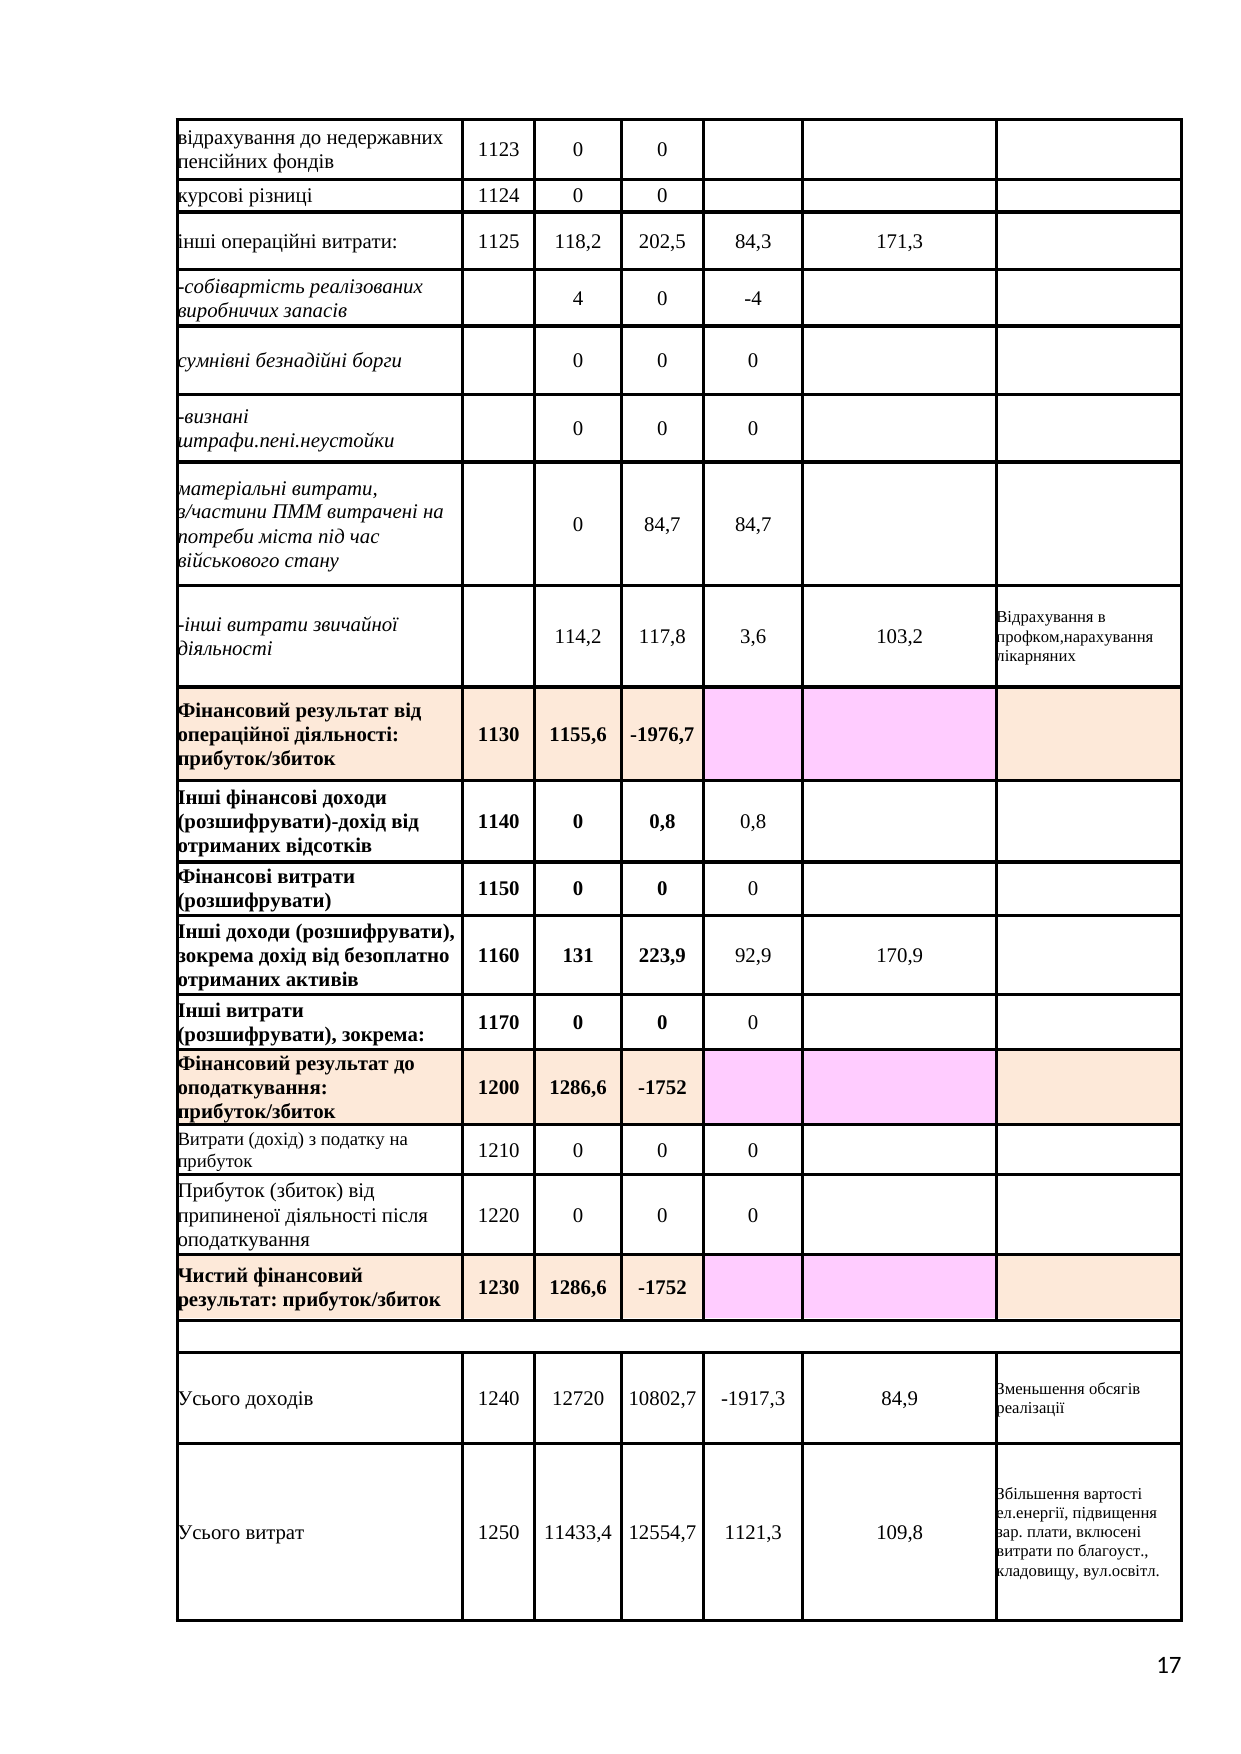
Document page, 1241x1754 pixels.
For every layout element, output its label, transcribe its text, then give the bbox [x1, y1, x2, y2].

table_cell -інші витрати звичайної діяльності [179, 587, 461, 685]
table_cell [804, 864, 995, 913]
table_cell 0 [623, 271, 702, 324]
table_cell 1250 [464, 1445, 533, 1618]
table_cell 0 [536, 1176, 620, 1253]
table_cell 4 [536, 271, 620, 324]
table_cell Фінансовий результат до оподаткування: прибуток/збиток [179, 1051, 461, 1123]
table_cell Усього доходів [179, 1354, 461, 1442]
table_cell [464, 271, 533, 324]
table_cell 0 [536, 181, 620, 210]
table_cell Інші витрати (розшифрувати), зокрема: [179, 996, 461, 1048]
table_cell [464, 587, 533, 685]
table_cell 1155,6 [536, 689, 620, 779]
table_cell 0 [623, 996, 702, 1048]
table_cell 103,2 [804, 587, 995, 685]
table_cell 1286,6 [536, 1051, 620, 1123]
table_cell [804, 1126, 995, 1173]
table_cell 0 [536, 464, 620, 584]
table_cell 1160 [464, 917, 533, 993]
table_cell [998, 917, 1180, 993]
table_cell [804, 689, 995, 779]
table_cell Зменьшення обсягів реалізації [998, 1354, 1180, 1442]
table_cell -1917,3 [705, 1354, 801, 1442]
table_cell -4 [705, 271, 801, 324]
table_cell 11433,4 [536, 1445, 620, 1618]
table_cell -визнані штрафи.пені.неустойки [179, 396, 461, 460]
table_cell 10802,7 [623, 1354, 702, 1442]
table_cell 0 [623, 1126, 702, 1173]
table_cell [705, 1256, 801, 1318]
table_cell Інші фінансові доходи (розшифрувати)-дохід від отриманих відсотків [179, 782, 461, 860]
table_cell 3,6 [705, 587, 801, 685]
table_cell 1124 [464, 181, 533, 210]
table_cell 223,9 [623, 917, 702, 993]
table_cell 0 [536, 396, 620, 460]
table_cell [804, 782, 995, 860]
table_cell 109,8 [804, 1445, 995, 1618]
table_cell [998, 464, 1180, 584]
table_cell відрахування до недержавних пенсійних фондів [179, 121, 461, 177]
table_cell [464, 328, 533, 393]
table_cell 84,7 [623, 464, 702, 584]
table_cell 1123 [464, 121, 533, 177]
table_cell 0 [536, 996, 620, 1048]
table_cell [804, 1051, 995, 1123]
table_cell [998, 864, 1180, 913]
table_cell [705, 689, 801, 779]
table_cell 202,5 [623, 214, 702, 268]
table_cell 1140 [464, 782, 533, 860]
table_cell -1752 [623, 1051, 702, 1123]
table_cell [998, 1256, 1180, 1318]
table_cell Прибуток (збиток) від припиненої діяльності після оподаткування [179, 1176, 461, 1253]
table_cell Чистий фінансовий результат: прибуток/збиток [179, 1256, 461, 1318]
table_cell [998, 1051, 1180, 1123]
table_cell [804, 181, 995, 210]
table_cell 117,8 [623, 587, 702, 685]
table_cell Фінансовий результат від операційної діяльності: прибуток/збиток [179, 689, 461, 779]
table_cell 131 [536, 917, 620, 993]
table_cell Витрати (дохід) з податку на прибуток [179, 1126, 461, 1173]
table_cell 118,2 [536, 214, 620, 268]
table_cell інші операційні витрати: [179, 214, 461, 268]
table_cell 0 [536, 328, 620, 393]
table_cell 1286,6 [536, 1256, 620, 1318]
table_cell сумнівні безнадійні борги [179, 328, 461, 393]
table_cell 1125 [464, 214, 533, 268]
table_cell 0 [705, 396, 801, 460]
table_cell [998, 328, 1180, 393]
table_cell 1170 [464, 996, 533, 1048]
table_cell 0 [536, 782, 620, 860]
table_cell 0 [623, 181, 702, 210]
table_cell 0 [536, 121, 620, 177]
table_cell [705, 121, 801, 177]
table_cell [804, 121, 995, 177]
table_cell [998, 271, 1180, 324]
table_cell 0 [623, 864, 702, 913]
table_cell -собівартість реалізованих виробничих запасів [179, 271, 461, 324]
table_cell 1121,3 [705, 1445, 801, 1618]
table_cell 0 [705, 328, 801, 393]
table_cell [705, 181, 801, 210]
table_cell [464, 396, 533, 460]
table_cell 170,9 [804, 917, 995, 993]
table_cell 0 [623, 328, 702, 393]
table_cell 0 [705, 1176, 801, 1253]
table_cell 0 [705, 864, 801, 913]
table_cell [998, 1176, 1180, 1253]
table_cell 1220 [464, 1176, 533, 1253]
table_cell Інші доходи (розшифрувати), зокрема дохід від безоплатно отриманих активів [179, 917, 461, 993]
table_cell [998, 181, 1180, 210]
table_cell 0 [536, 864, 620, 913]
table_cell 84,3 [705, 214, 801, 268]
table_cell [705, 1051, 801, 1123]
table_cell [804, 328, 995, 393]
table_cell [804, 1256, 995, 1318]
table_cell Збільшення вартості ел.енергії, підвищення зар. плати, вклюсені витрати по благоуст., кладовищу, вул.освітл. [998, 1445, 1180, 1618]
table_cell 12720 [536, 1354, 620, 1442]
table_cell 1230 [464, 1256, 533, 1318]
table_cell Фінансові витрати (розшифрувати) [179, 864, 461, 913]
table_cell [464, 464, 533, 584]
table_cell 1150 [464, 864, 533, 913]
table_cell 114,2 [536, 587, 620, 685]
table_cell [804, 396, 995, 460]
table_cell 84,7 [705, 464, 801, 584]
table_cell 171,3 [804, 214, 995, 268]
table_cell 0 [705, 1126, 801, 1173]
table_cell [804, 271, 995, 324]
table_cell 1130 [464, 689, 533, 779]
table_cell [998, 121, 1180, 177]
table_cell [179, 1322, 1180, 1351]
table_cell 1200 [464, 1051, 533, 1123]
table_cell [804, 1176, 995, 1253]
table_cell 0 [536, 1126, 620, 1173]
table_cell 0 [623, 1176, 702, 1253]
table_cell 0 [623, 396, 702, 460]
table_cell 92,9 [705, 917, 801, 993]
table_cell -1976,7 [623, 689, 702, 779]
table_cell 84,9 [804, 1354, 995, 1442]
table_cell [998, 996, 1180, 1048]
table_cell [998, 1126, 1180, 1173]
table_cell [998, 214, 1180, 268]
table_cell курсові різниці [179, 181, 461, 210]
table_cell Відрахування в профком,нарахування лікарняних [998, 587, 1180, 685]
table_cell [998, 689, 1180, 779]
table_cell 0,8 [705, 782, 801, 860]
table_cell матеріальні витрати, з/частини ПММ витрачені на потреби міста під час військового стану [179, 464, 461, 584]
table_cell 1210 [464, 1126, 533, 1173]
table_cell 1240 [464, 1354, 533, 1442]
table_cell 0 [705, 996, 801, 1048]
table_cell Усього витрат [179, 1445, 461, 1618]
table_cell 0 [623, 121, 702, 177]
table_cell [998, 396, 1180, 460]
table_cell [804, 464, 995, 584]
table_cell 12554,7 [623, 1445, 702, 1618]
table_cell [998, 782, 1180, 860]
table_cell [804, 996, 995, 1048]
table_cell 0,8 [623, 782, 702, 860]
table_cell -1752 [623, 1256, 702, 1318]
